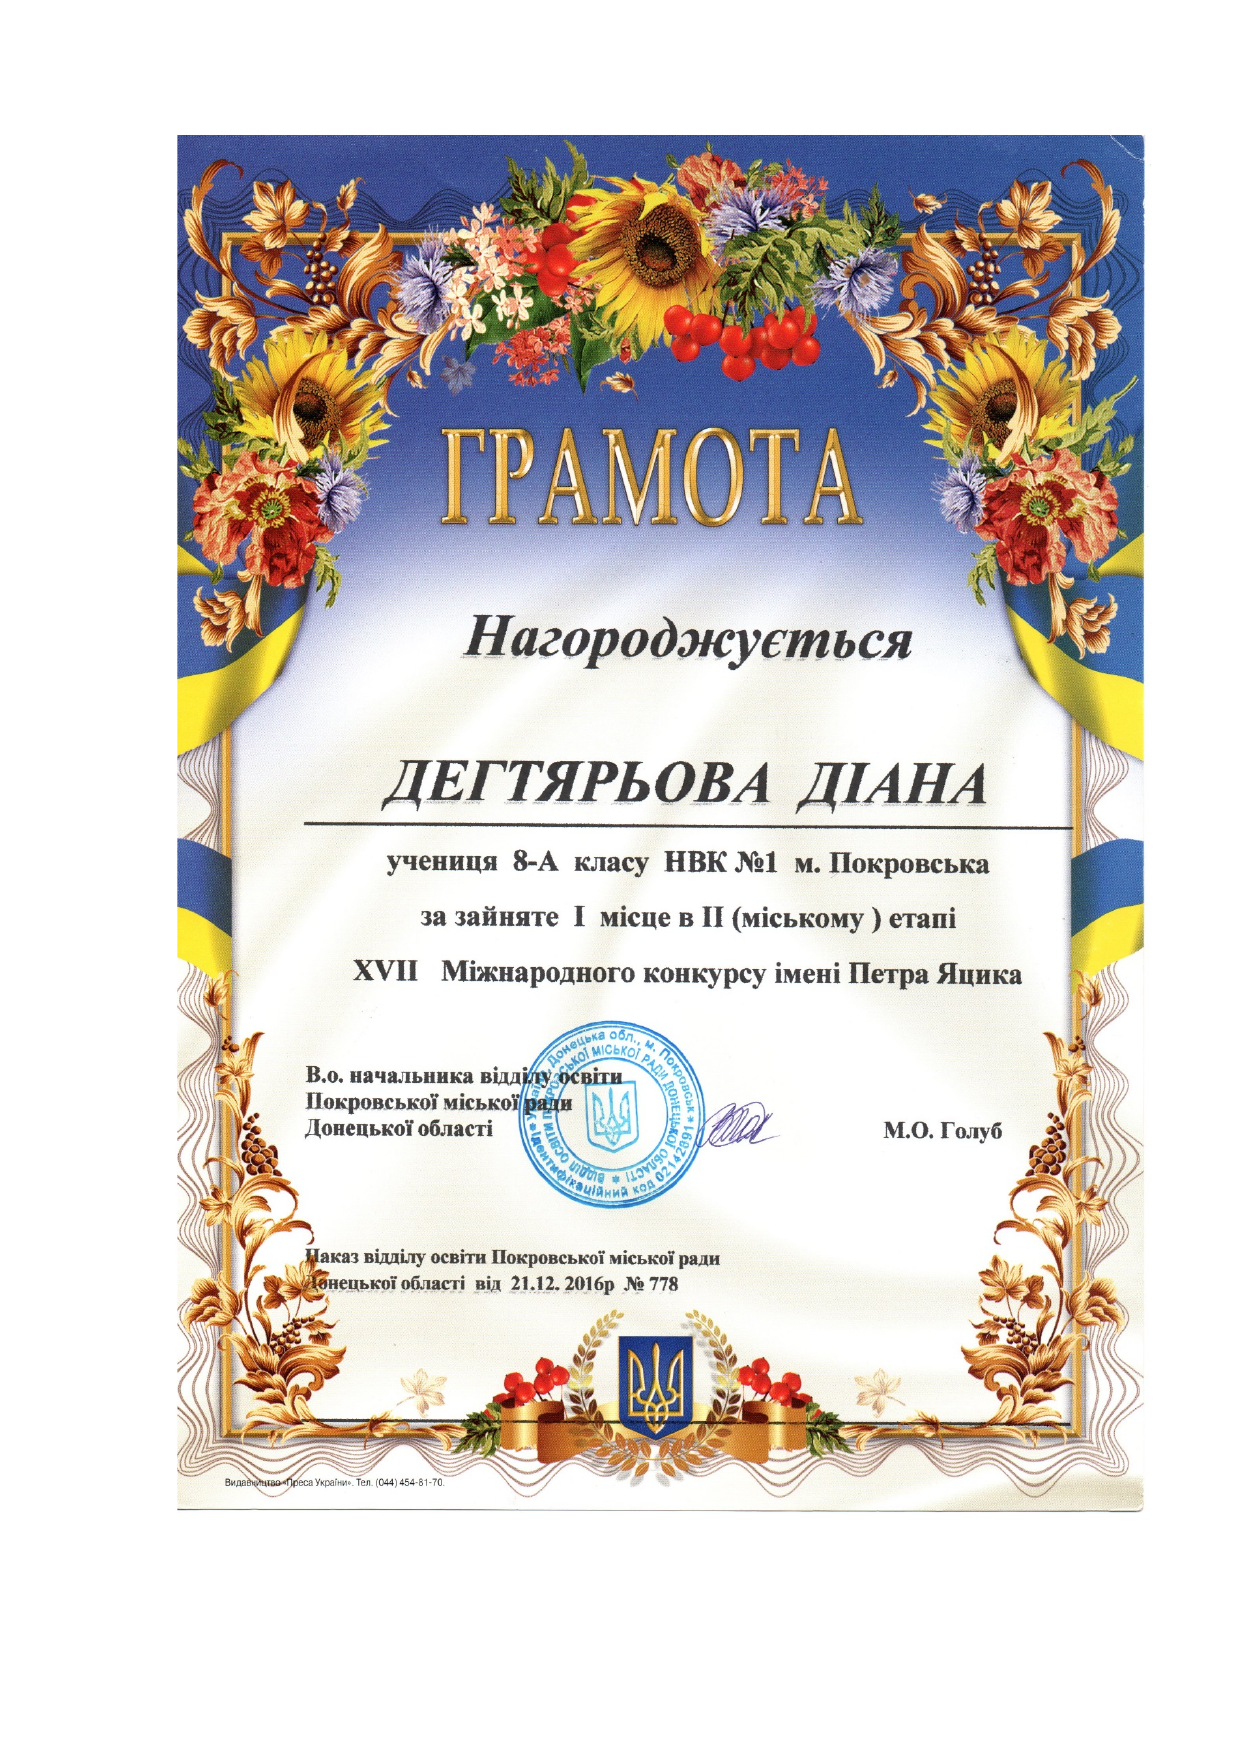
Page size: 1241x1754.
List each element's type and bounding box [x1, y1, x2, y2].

picture [177, 135, 1152, 1513]
